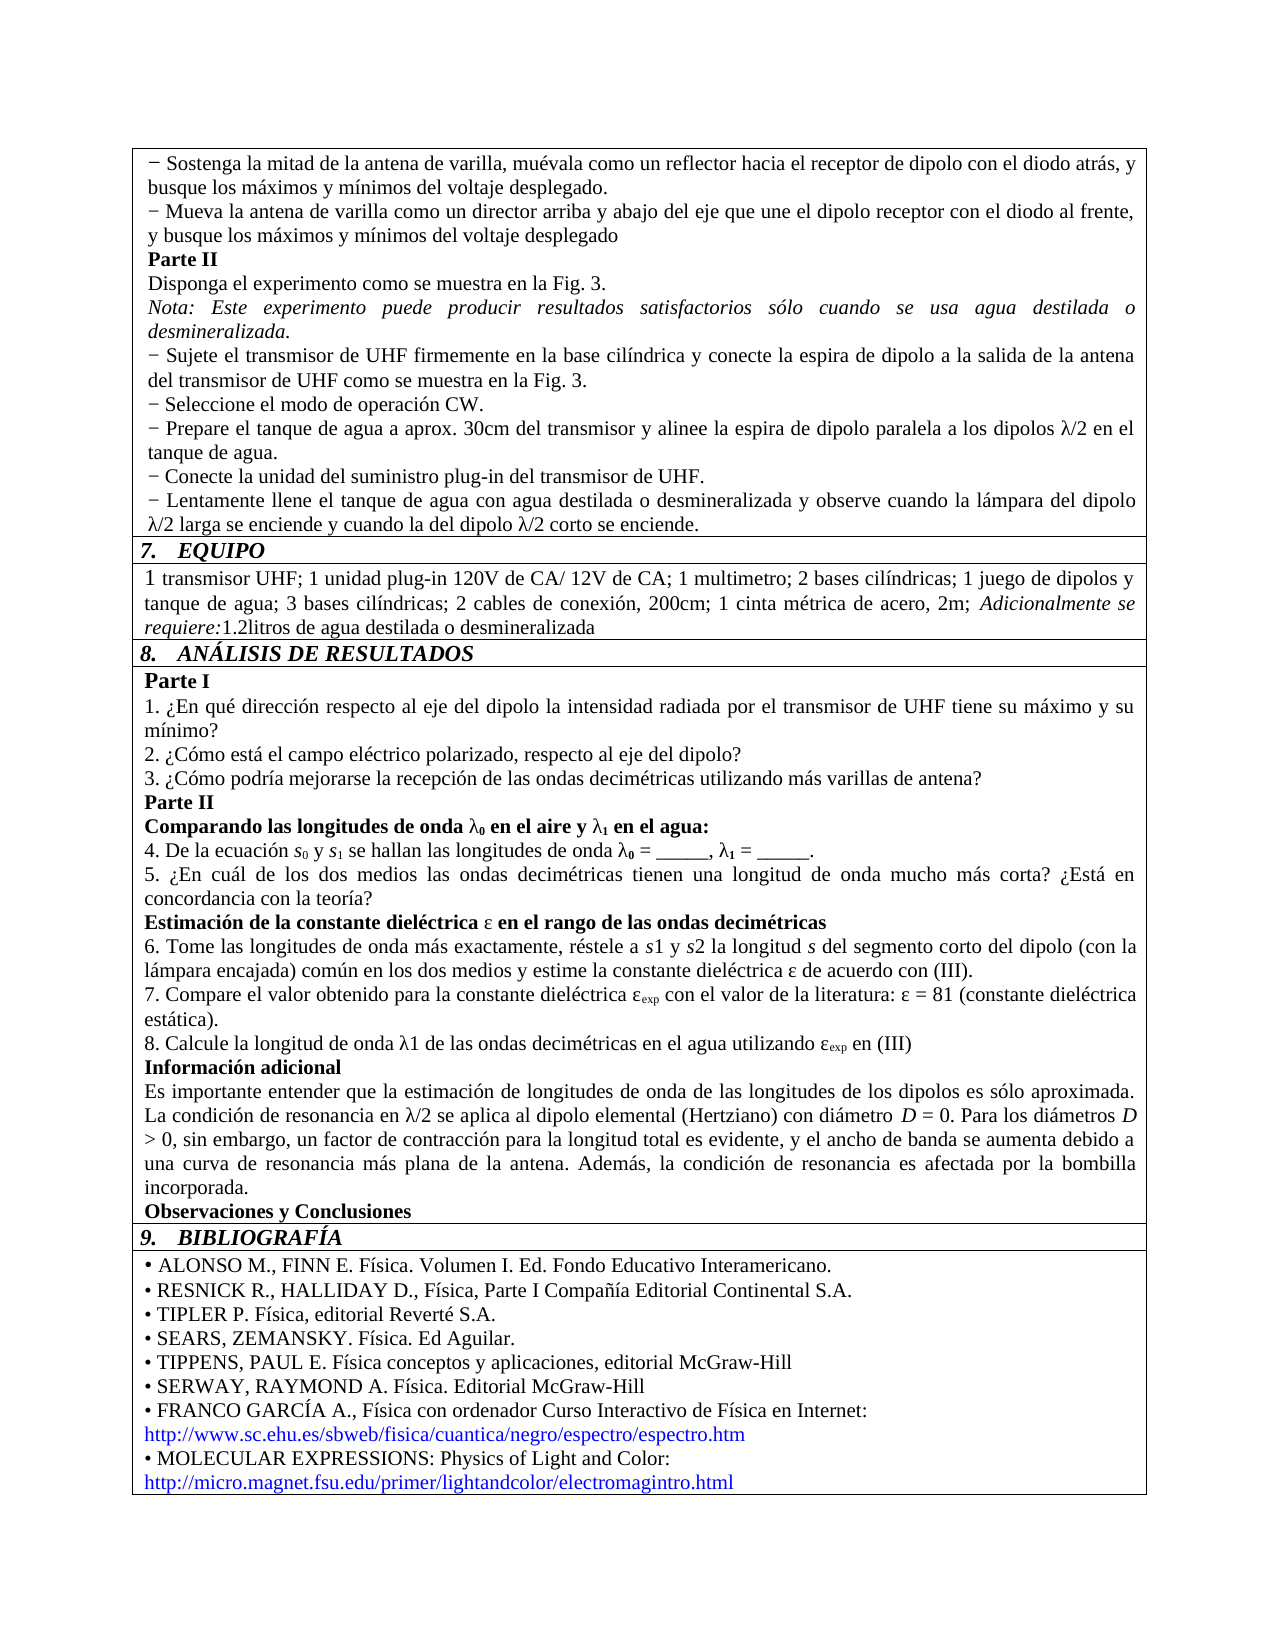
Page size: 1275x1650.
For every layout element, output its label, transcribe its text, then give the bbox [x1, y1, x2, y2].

table_cell Parte I 1. ¿En qué dirección respecto al eje del dipolo la intensidad radiada por el transmisor de UHF tiene su máximo y su mínimo? 2. ¿Cómo está el campo eléctrico polarizado, respecto al eje del dipolo? 3. ¿Cómo podría mejorarse la recepción de las ondas decimétricas utilizando más varillas de antena? Parte II Comparando las longitudes de onda λ0 en el aire y λ1 en el agua: 4. De la ecuación s0 y s1 se hallan las longitudes de onda λ0 = _____, λ1 = _____. 5. ¿En cuál de los dos medios las ondas decimétricas tienen una longitud de onda mucho más corta? ¿Está en concordancia con la teoría? Estimación de la constante dieléctrica ε en el rango de las ondas decimétricas 6. Tome las longitudes de onda más exactamente, réstele a s1 y s2 la longitud s del segmento corto del dipolo (con la lámpara encajada) común en los dos medios y estime la constante dieléctrica ε de acuerdo con (III). 7. Compare el valor obtenido para la constante dieléctrica εexp con el valor de la literatura: ε = 81 (constante dieléctrica estática). 8. Calcule la longitud de onda λ1 de las ondas decimétricas en el agua utilizando εexp en (III) Información adicional Es importante entender que la estimación de longitudes de onda de las longitudes de los dipolos es sólo aproximada. La condición de resonancia en λ/2 se aplica al dipolo elemental (Hertziano) con diámetro D = 0. Para los diámetros D > 0, sin embargo, un factor de contracción para la longitud total es evidente, y el ancho de banda se aumenta debido a una curva de resonancia más plana de la antena. Además, la condición de resonancia es afectada por la bombilla incorporada. Observaciones y Conclusiones [133, 667, 1146, 1223]
table_cell EQUIPO [133, 537, 1146, 563]
table_cell • ALONSO M., FINN E. Física. Volumen I. Ed. Fondo Educativo Interamericano. • RESNICK R., HALLIDAY D., Física, Parte I Compañía Editorial Continental S.A. • TIPLER P. Física, editorial Reverté S.A. • SEARS, ZEMANSKY. Física. Ed Aguilar. • TIPPENS, PAUL E. Física conceptos y aplicaciones, editorial McGraw-Hill • SERWAY, RAYMOND A. Física. Editorial McGraw-Hill • FRANCO GARCÍA A., Física con ordenador Curso Interactivo de Física en Internet: http://www.sc.ehu.es/sbweb/fisica/cuantica/negro/espectro/espectro.htm • MOLECULAR EXPRESSIONS: Physics of Light and Color: http://micro.magnet.fsu.edu/primer/lightandcolor/electromagintro.html [133, 1251, 1146, 1494]
table_cell 1 transmisor UHF; 1 unidad plug-in 120V de CA/ 12V de CA; 1 multimetro; 2 bases cilíndricas; 1 juego de dipolos y tanque de agua; 3 bases cilíndricas; 2 cables de conexión, 200cm; 1 cinta métrica de acero, 2m; Adicionalmente se requiere:1.2litros de agua destilada o desmineralizada [133, 564, 1146, 639]
table_cell BIBLIOGRAFÍA [133, 1224, 1146, 1250]
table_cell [133, 149, 1146, 536]
table_cell ANÁLISIS DE RESULTADOS [133, 640, 1146, 666]
